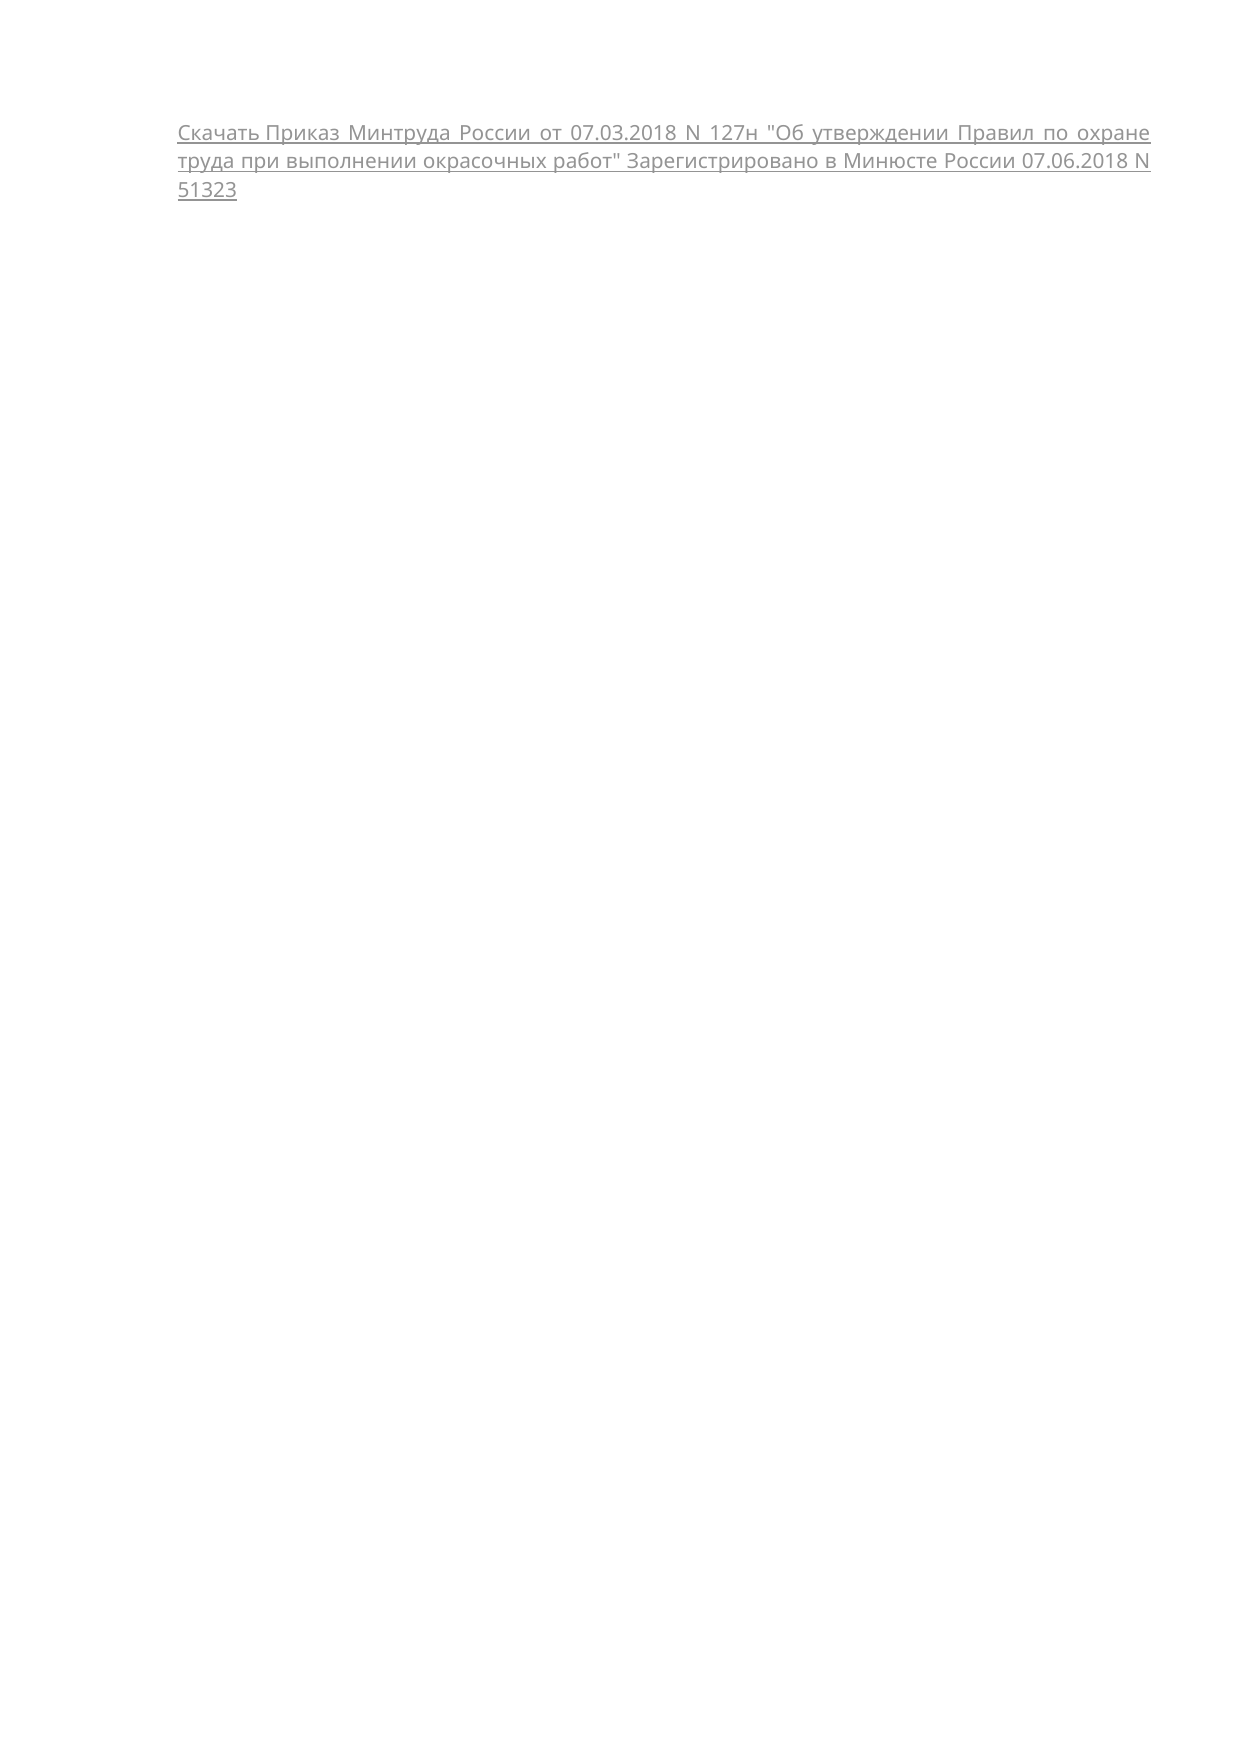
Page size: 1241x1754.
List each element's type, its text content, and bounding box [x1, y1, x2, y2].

text Скачать Приказ Минтруда России от 07.03.2018 N 127н "Об утверждении Правил по охране труда при выполнении окрасочных работ" Зарегистрировано в Минюсте России 07.06.2018 N 51323 [177, 118, 1152, 203]
